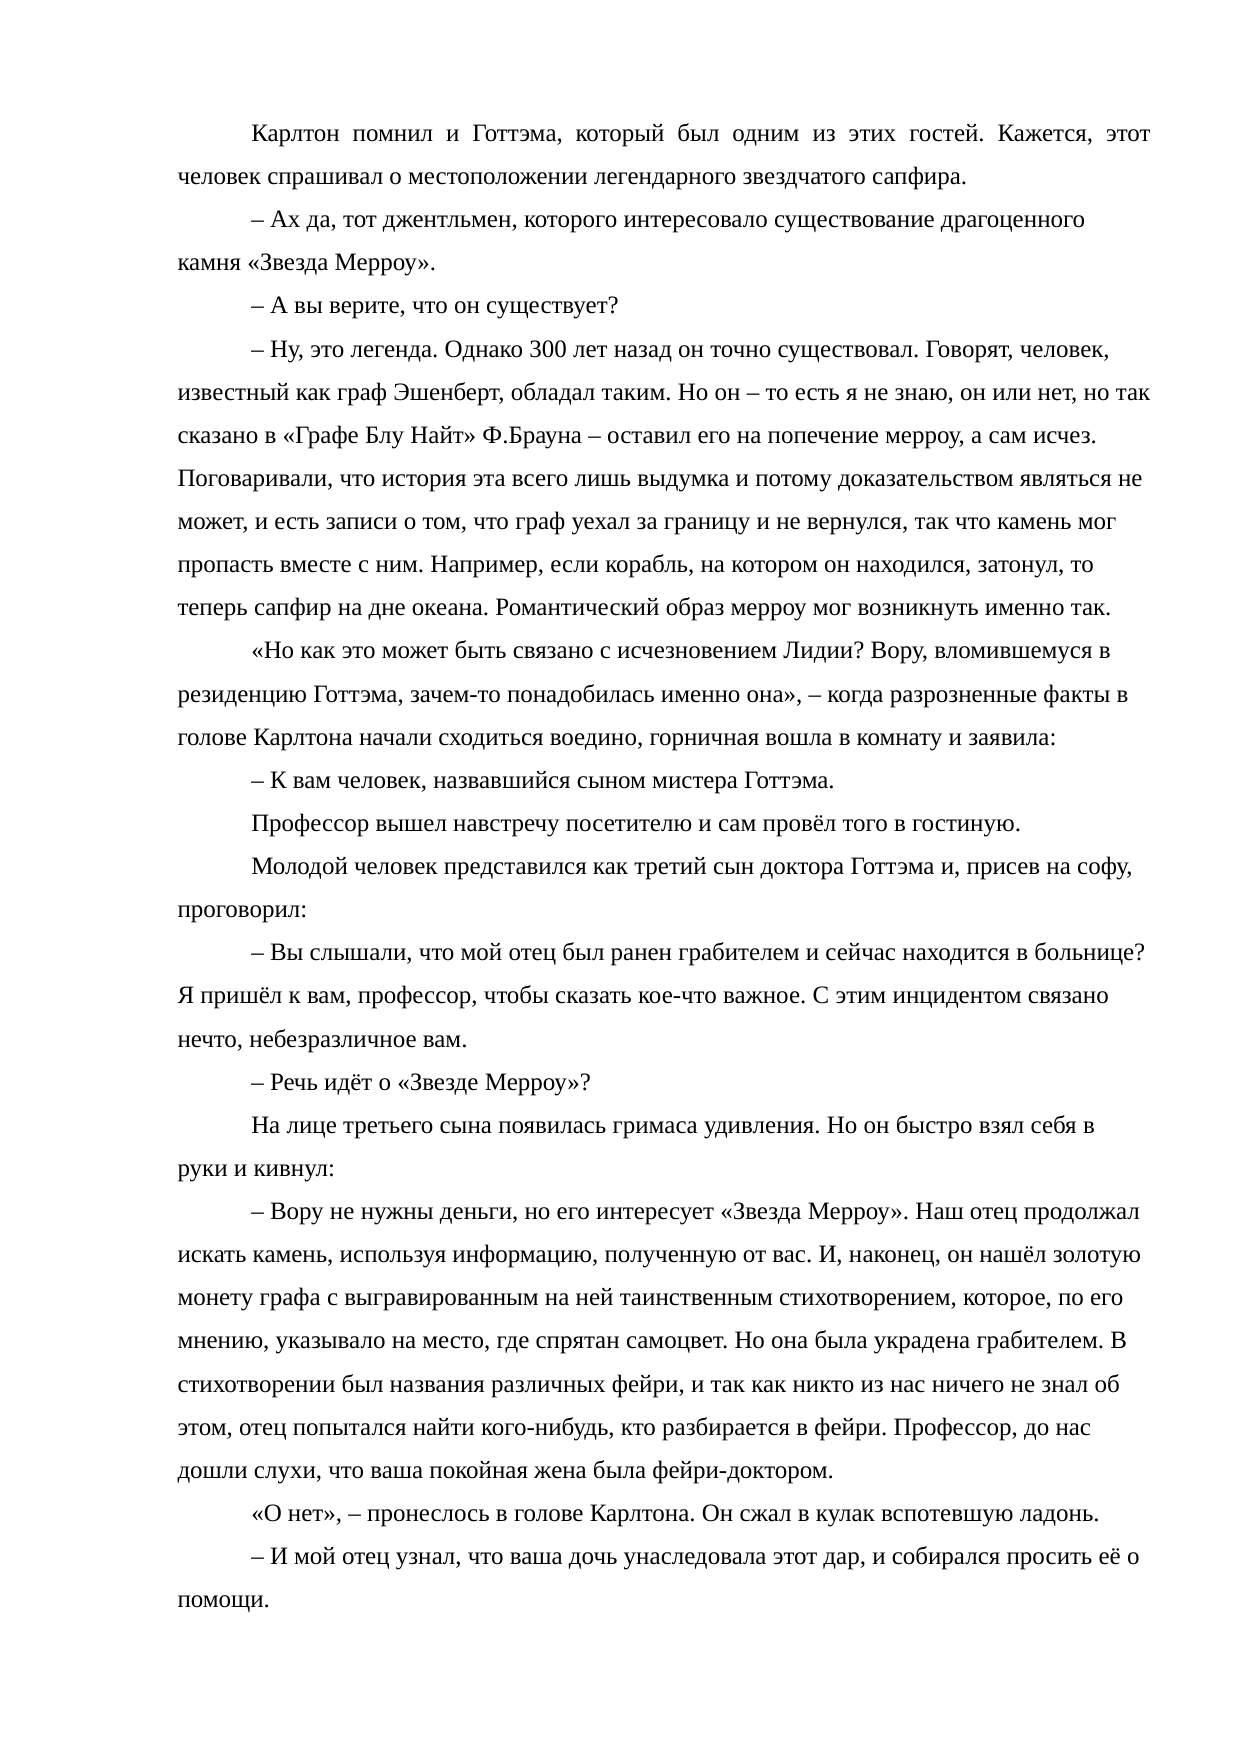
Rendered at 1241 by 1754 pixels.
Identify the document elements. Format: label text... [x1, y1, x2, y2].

text «О нет», – пронеслось в голове Карлтона. Он сжал в кулак вспотевшую ладонь. [177, 1498, 1152, 1527]
text Карлтон помнил и Готтэма, который был одним из этих гостей. Кажется, этот человек спрашивал о местоположении легендарного звездчатого сапфира. [177, 118, 1152, 190]
text На лице третьего сына появилась гримаса удивления. Но он быстро взял себя в руки и кивнул: [177, 1110, 1152, 1182]
text Молодой человек представился как третий сын доктора Готтэма и, присев на софу, проговорил: [177, 851, 1152, 923]
text – Ах да, тот джентльмен, которого интересовало существование драгоценного камня «Звезда Мерроу». [177, 204, 1152, 276]
text – Вы слышали, что мой отец был ранен грабителем и сейчас находится в больнице? Я пришёл к вам, профессор, чтобы сказать кое-что важное. С этим инцидентом связано нечто, небезразличное вам. [177, 937, 1152, 1052]
text – А вы верите, что он существует? [177, 291, 1152, 319]
text Профессор вышел навстречу посетителю и сам провёл того в гостиную. [177, 808, 1152, 837]
text – И мой отец узнал, что ваша дочь унаследовала этот дар, и собирался просить её о помощи. [177, 1541, 1152, 1613]
text «Но как это может быть связано с исчезновением Лидии? Вору, вломившемуся в резиденцию Готтэма, зачем-то понадобилась именно она», – когда разрозненные факты в голове Карлтона начали сходиться воедино, горничная вошла в комнату и заявила: [177, 636, 1152, 751]
text – Вору не нужны деньги, но его интересует «Звезда Мерроу». Наш отец продолжал искать камень, используя информацию, полученную от вас. И, наконец, он нашёл золотую монету графа с выгравированным на ней таинственным стихотворением, которое, по его мнению, указывало на место, где спрятан самоцвет. Но она была украдена грабителем. В стихотворении был названия различных фейри, и так как никто из нас ничего не знал об этом, отец попытался найти кого-нибудь, кто разбирается в фейри. Профессор, до нас дошли слухи, что ваша покойная жена была фейри-доктором. [177, 1196, 1152, 1484]
text – Ну, это легенда. Однако 300 лет назад он точно существовал. Говорят, человек, известный как граф Эшенберт, обладал таким. Но он – то есть я не знаю, он или нет, но так сказано в «Графе Блу Найт» Ф.Брауна – оставил его на попечение мерроу, а сам исчез. Поговаривали, что история эта всего лишь выдумка и потому доказательством являться не может, и есть записи о том, что граф уехал за границу и не вернулся, так что камень мог пропасть вместе с ним. Например, если корабль, на котором он находился, затонул, то теперь сапфир на дне океана. Романтический образ мерроу мог возникнуть именно так. [177, 334, 1152, 621]
text – К вам человек, назвавшийся сыном мистера Готтэма. [177, 765, 1152, 794]
text – Речь идёт о «Звезде Мерроу»? [177, 1067, 1152, 1096]
